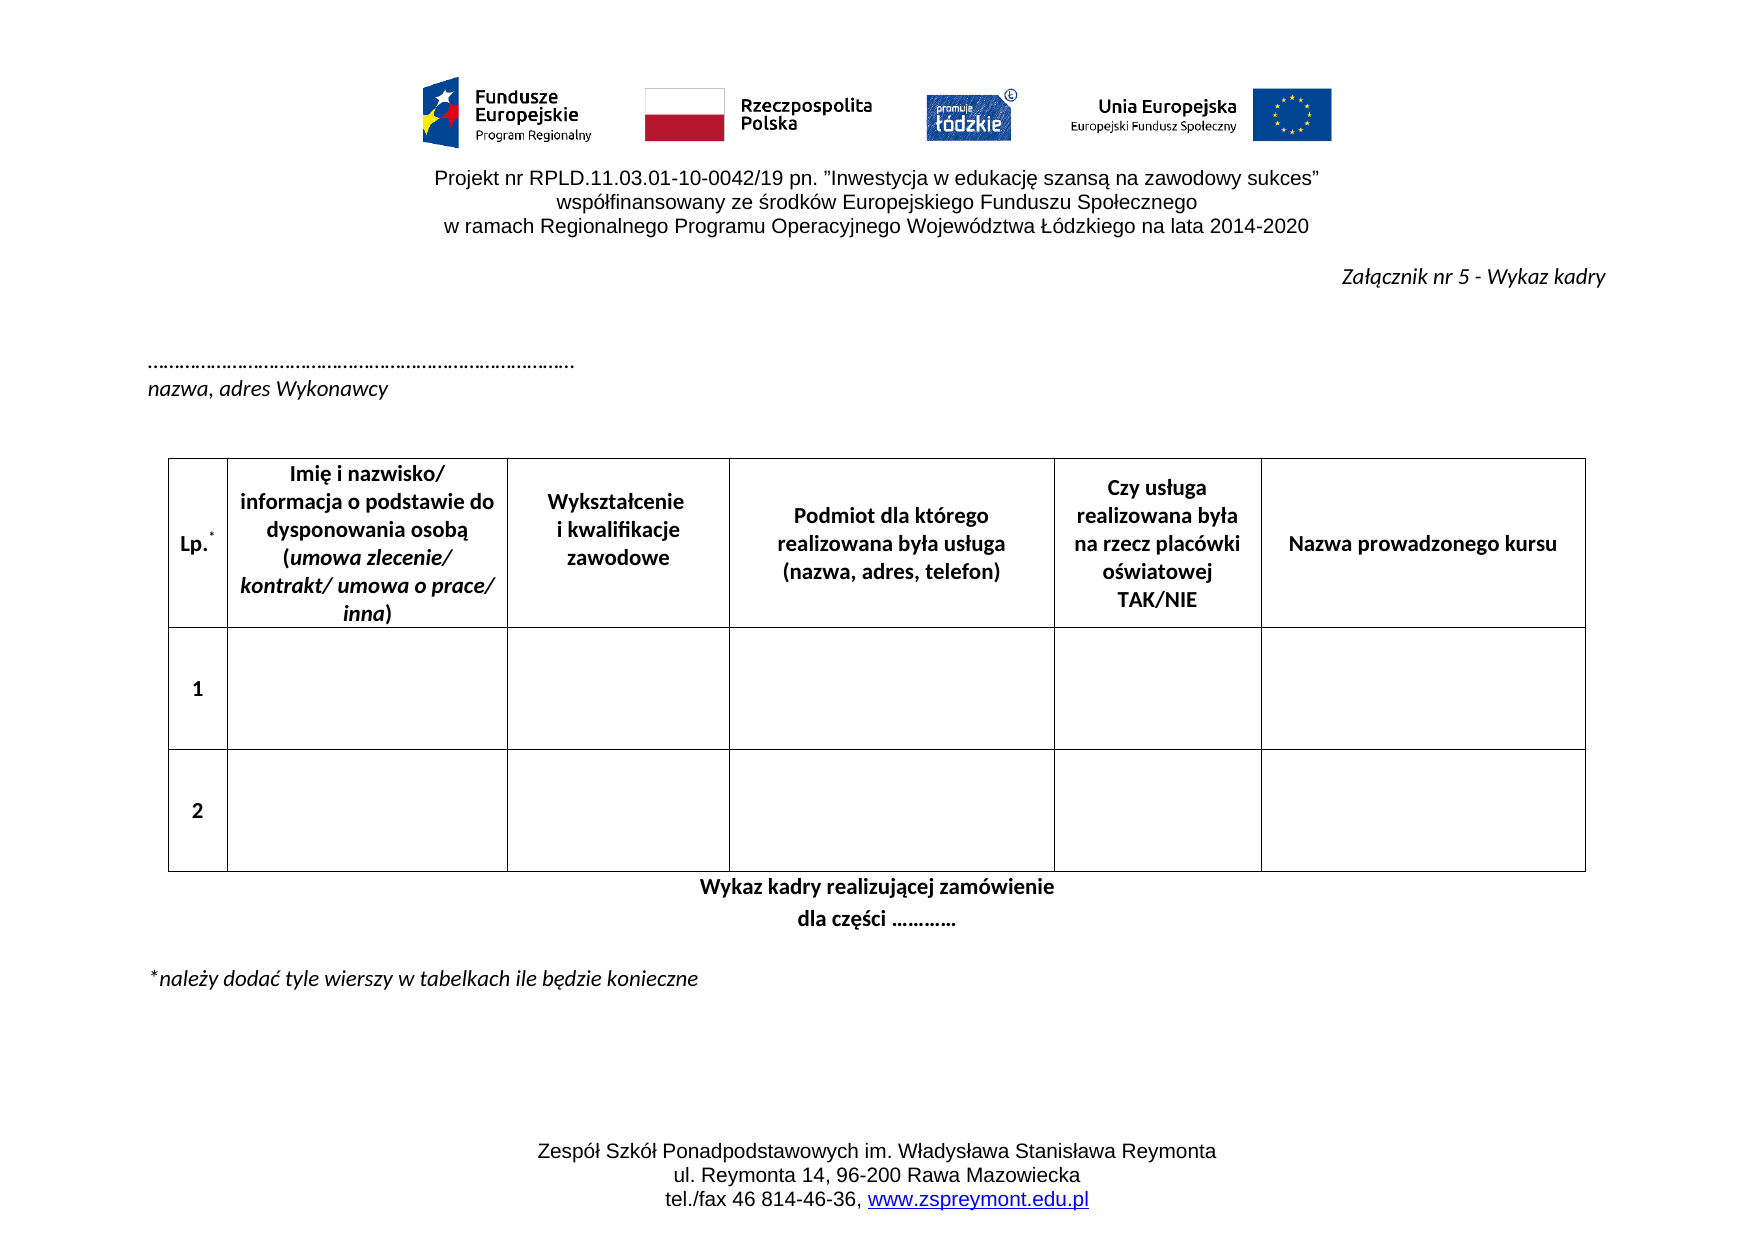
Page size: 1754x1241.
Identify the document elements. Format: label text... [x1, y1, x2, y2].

table_cell [1055, 750, 1261, 871]
table_header Czy usługa realizowana była na rzecz placówki oświatowej TAK/NIE [1055, 459, 1261, 627]
subtitle dla części ………… [148, 904, 1606, 932]
text nazwa, adres Wykonawcy [148, 374, 1606, 402]
table_cell [1262, 628, 1585, 749]
table_cell [1055, 628, 1261, 749]
table_cell [730, 628, 1054, 749]
text ……………………………………………………………………… [148, 346, 1606, 374]
table_header Podmiot dla którego realizowana była usługa (nazwa, adres, telefon) [730, 459, 1054, 627]
table_cell [508, 628, 729, 749]
table_cell [228, 628, 507, 749]
subtitle Wykaz kadry realizującej zamówienie [148, 872, 1606, 900]
table_cell [1262, 750, 1585, 871]
table_header Nazwa prowadzonego kursu [1262, 459, 1585, 627]
table_header Lp.* [169, 459, 227, 627]
table_cell 1 [169, 628, 227, 749]
text Załącznik nr 5 - Wykaz kadry [148, 262, 1606, 290]
table_cell [508, 750, 729, 871]
picture [405, 58, 1349, 166]
text *należy dodać tyle wierszy w tabelkach ile będzie konieczne [148, 964, 1606, 992]
table_header Wykształcenie i kwalifikacje zawodowe [508, 459, 729, 627]
table_cell [228, 750, 507, 871]
table_cell 2 [169, 750, 227, 871]
table_cell [730, 750, 1054, 871]
table_header Imię i nazwisko/ informacja o podstawie do dysponowania osobą (umowa zlecenie/ kontrakt/ umowa o prace/ inna) [228, 459, 507, 627]
